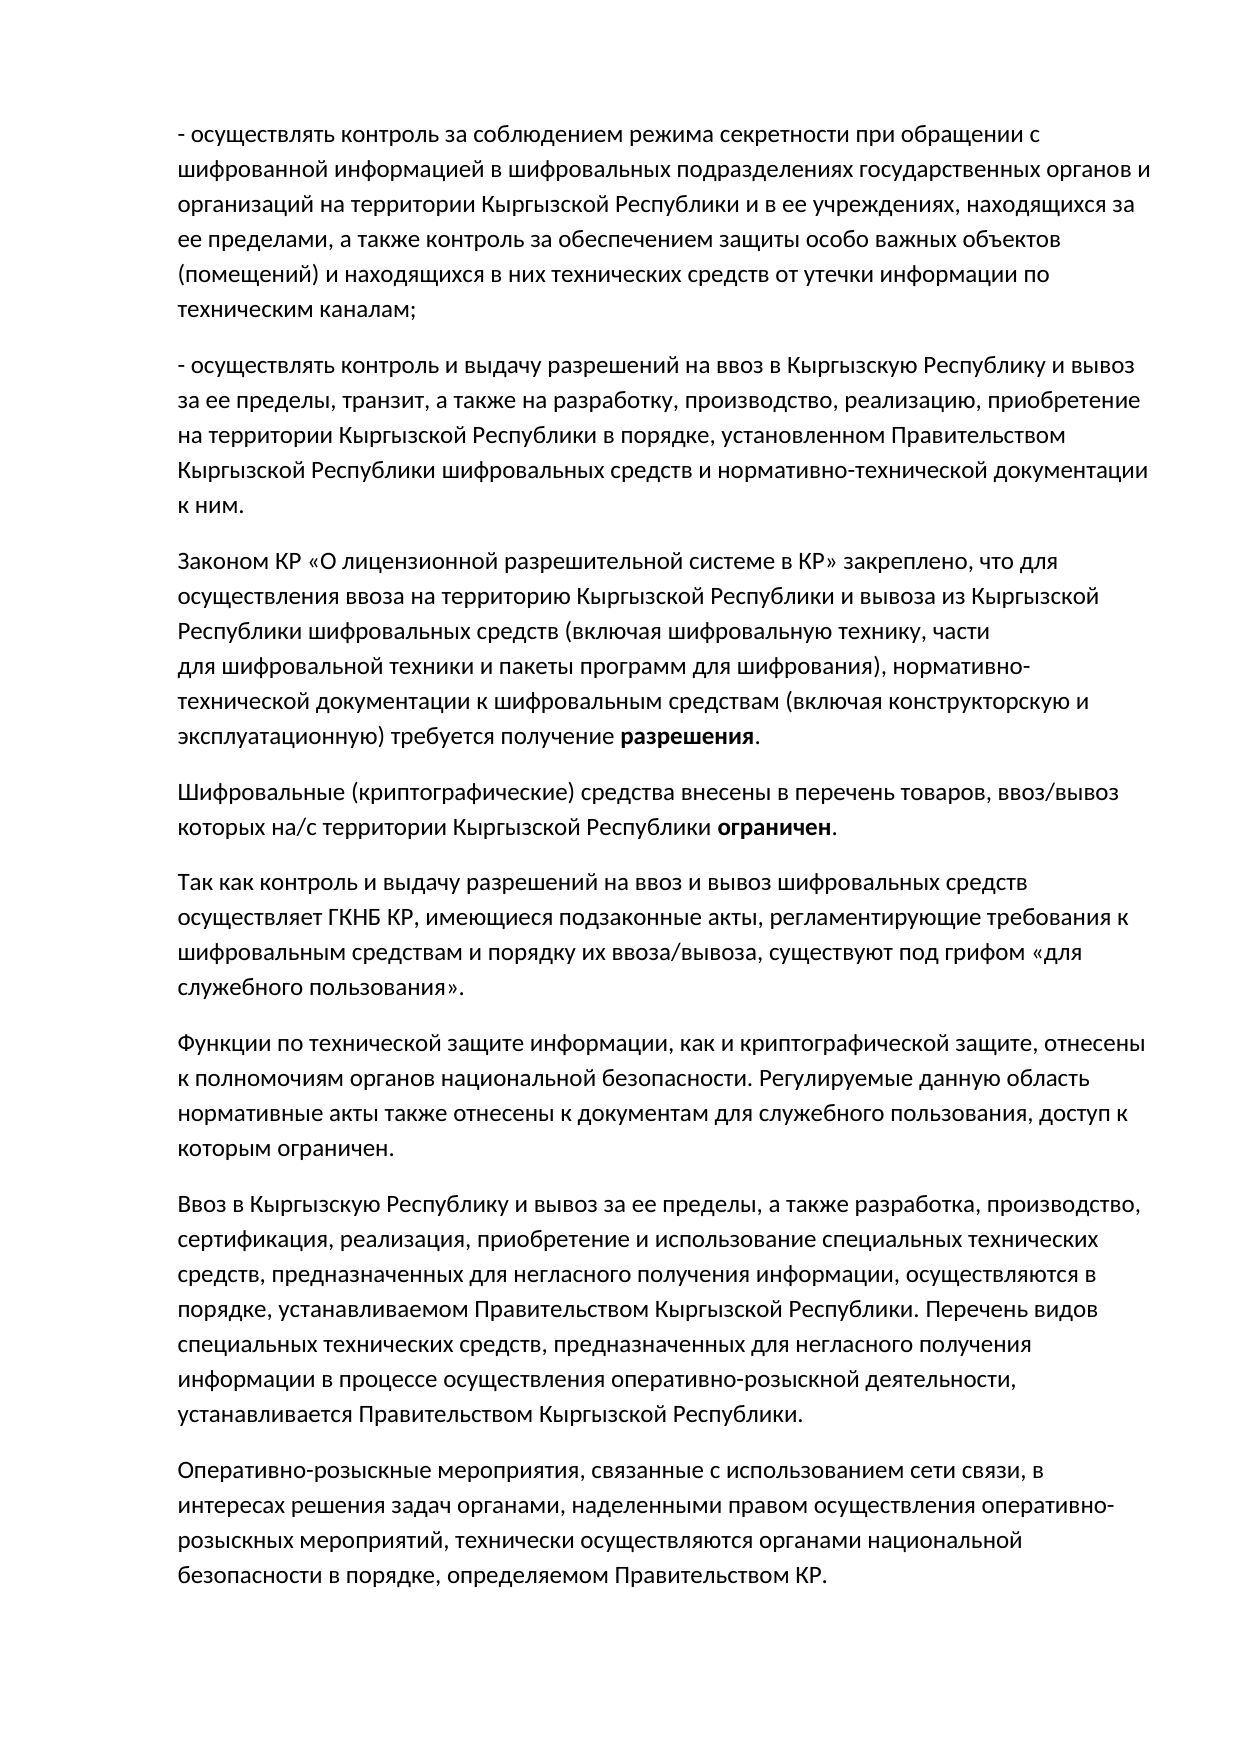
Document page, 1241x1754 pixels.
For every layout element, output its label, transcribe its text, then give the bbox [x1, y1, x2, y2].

text Оперативно-розыскные мероприятия, связанные с использованием сети связи, в интересах решения задач органами, наделенными правом осуществления оперативно-розыскных мероприятий, технически осуществляются органами национальной безопасности в порядке, определяемом Правительством КР. [177, 1454, 1152, 1589]
text Ввоз в Кыргызскую Республику и вывоз за ее пределы, а также разработка, производство, сертификация, реализация, приобретение и использование специальных технических средств, предназначенных для негласного получения информации, осуществляются в порядке, устанавливаемом Правительством Кыргызской Республики. Перечень видов специальных технических средств, предназначенных для негласного получения информации в процессе осуществления оперативно-розыскной деятельности, устанавливается Правительством Кыргызской Республики. [177, 1188, 1152, 1429]
text Функции по технической защите информации, как и криптографической защите, отнесены к полномочиям органов национальной безопасности. Регулируемые данную область нормативные акты также отнесены к документам для служебного пользования, доступ к которым ограничен. [177, 1027, 1152, 1163]
text Шифровальные (криптографические) средства внесены в перечень товаров, ввоз/вывоз которых на/с территории Кыргызской Республики ограничен. [177, 776, 1152, 841]
text - осуществлять контроль за соблюдением режима секретности при обращении с шифрованной информацией в шифровальных подразделениях государственных органов и организаций на территории Кыргызской Республики и в ее учреждениях, находящихся за ее пределами, а также контроль за обеспечением защиты особо важных объектов (помещений) и находящихся в них технических средств от утечки информации по техническим каналам; [177, 118, 1152, 324]
text Так как контроль и выдачу разрешений на ввоз и вывоз шифровальных средств осуществляет ГКНБ КР, имеющиеся подзаконные акты, регламентирующие требования к шифровальным средствам и порядку их ввоза/вывоза, существуют под грифом «для служебного пользования». [177, 866, 1152, 1002]
text - осуществлять контроль и выдачу разрешений на ввоз в Кыргызскую Республику и вывоз за ее пределы, транзит, а также на разработку, производство, реализацию, приобретение на территории Кыргызской Республики в порядке, установленном Правительством Кыргызской Республики шифровальных средств и нормативно-технической документации к ним. [177, 349, 1152, 519]
text Законом КР «О лицензионной разрешительной системе в КР» закреплено, что для осуществления ввоза на территорию Кыргызской Республики и вывоза из Кыргызской Республики шифровальных средств (включая шифровальную технику, части для шифровальной техники и пакеты программ для шифрования), нормативно-технической документации к шифровальным средствам (включая конструкторскую и эксплуатационную) требуется получение разрешения. [177, 545, 1152, 750]
